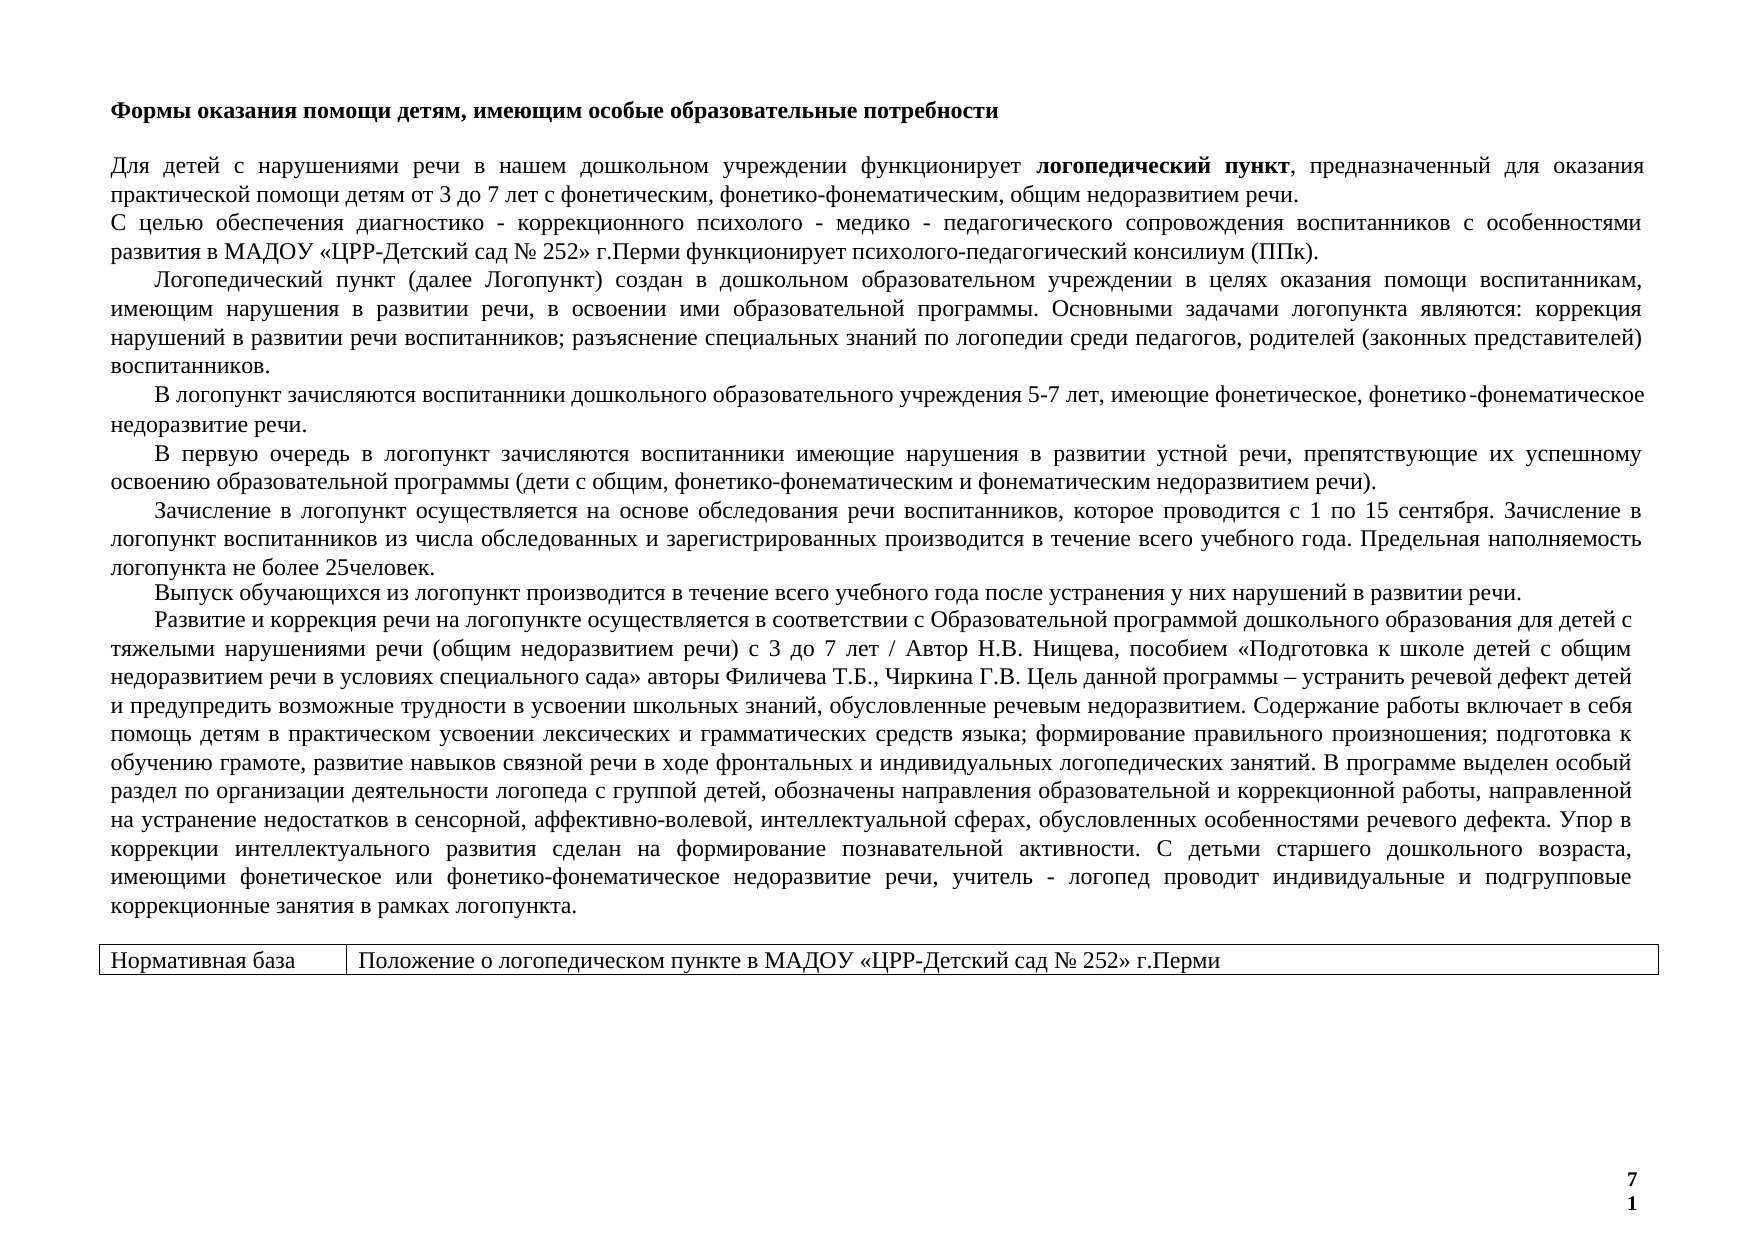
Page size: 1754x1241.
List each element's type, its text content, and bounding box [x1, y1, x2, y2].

text Логопедический пункт (далее Логопункт) создан в дошкольном образовательном учреждении в целях оказания помощи воспитанникам, имеющим нарушения в развитии речи, в освоении ими образовательной программы. Основными задачами логопункта являются: коррекция нарушений в развитии речи воспитанников; разъяснение специальных знаний по логопедии среди педагогов, родителей (законных представителей) воспитанников. [110, 265, 1645, 379]
text Формы оказания помощи детям, имеющим особые образовательные потребности [110, 99, 1647, 123]
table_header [347, 945, 1658, 974]
text Выпуск обучающихся из логопункт производится в течение всего учебного года после устранения у них нарушений в развитии речи. [110, 581, 1647, 605]
text Развитие и коррекция речи на логопункте осуществляется в соответствии с Образовательной программой дошкольного образования для детей с тяжелыми нарушениями речи (общим недоразвитием речи) с 3 до 7 лет / Автор Н.В. Нищева, пособием «Подготовка к школе детей с общим недоразвитием речи в условиях специального сада» авторы Филичева Т.Б., Чиркина Г.В. Цель данной программы – устранить речевой дефект детей и предупредить возможные трудности в усвоении школьных знаний, обусловленные речевым недоразвитием. Содержание работы включает в себя помощь детям в практическом усвоении лексических и грамматических средств языка; формирование правильного произношения; подготовка к обучению грамоте, развитие навыков связной речи в ходе фронтальных и индивидуальных логопедических занятий. В программе выделен особый раздел по организации деятельности логопеда с группой детей, обозначены направления образовательной и коррекционной работы, направленной на устранение недостатков в сенсорной, аффективно-волевой, интеллектуальной сферах, обусловленных особенностями речевого дефекта. Упор в коррекции интеллектуального развития сделан на формирование познавательной активности. С детьми старшего дошкольного возраста, имеющими фонетическое или фонетико-фонематическое недоразвитие речи, учитель - логопед проводит индивидуальные и подгрупповые коррекционные занятия в рамках логопункта. [110, 605, 1634, 919]
text Для детей с нарушениями речи в нашем дошкольном учреждении функционирует логопедический пункт, предназначенный для оказания практической помощи детям от 3 до 7 лет с фонетическим, фонетико-фонематическим, общим недоразвитием речи. [110, 150, 1645, 208]
text В логопункт зачисляются воспитанники дошкольного образовательного учреждения 5-7 лет, имеющие фонетическое, фонетико-фонематическое недоразвитие речи. [110, 379, 1645, 438]
table_header Нормативная база [100, 945, 346, 974]
text Зачисление в логопункт осуществляется на основе обследования речи воспитанников, которое проводится с 1 по 15 сентября. Зачисление в логопункт воспитанников из числа обследованных и зарегистрированных производится в течение всего учебного года. Предельная наполняемость логопункта не более 25человек. [110, 495, 1645, 581]
text С целью обеспечения диагностико - коррекционного психолого - медико - педагогического сопровождения воспитанников с особенностями развития в МАДОУ «ЦРР-Детский сад № 252» г.Перми функционирует психолого-педагогический консилиум (ППк). [110, 208, 1645, 265]
text В первую очередь в логопункт зачисляются воспитанники имеющие нарушения в развитии устной речи, препятствующие их успешному освоению образовательной программы (дети с общим, фонетико-фонематическим и фонематическим недоразвитием речи). [110, 438, 1645, 495]
